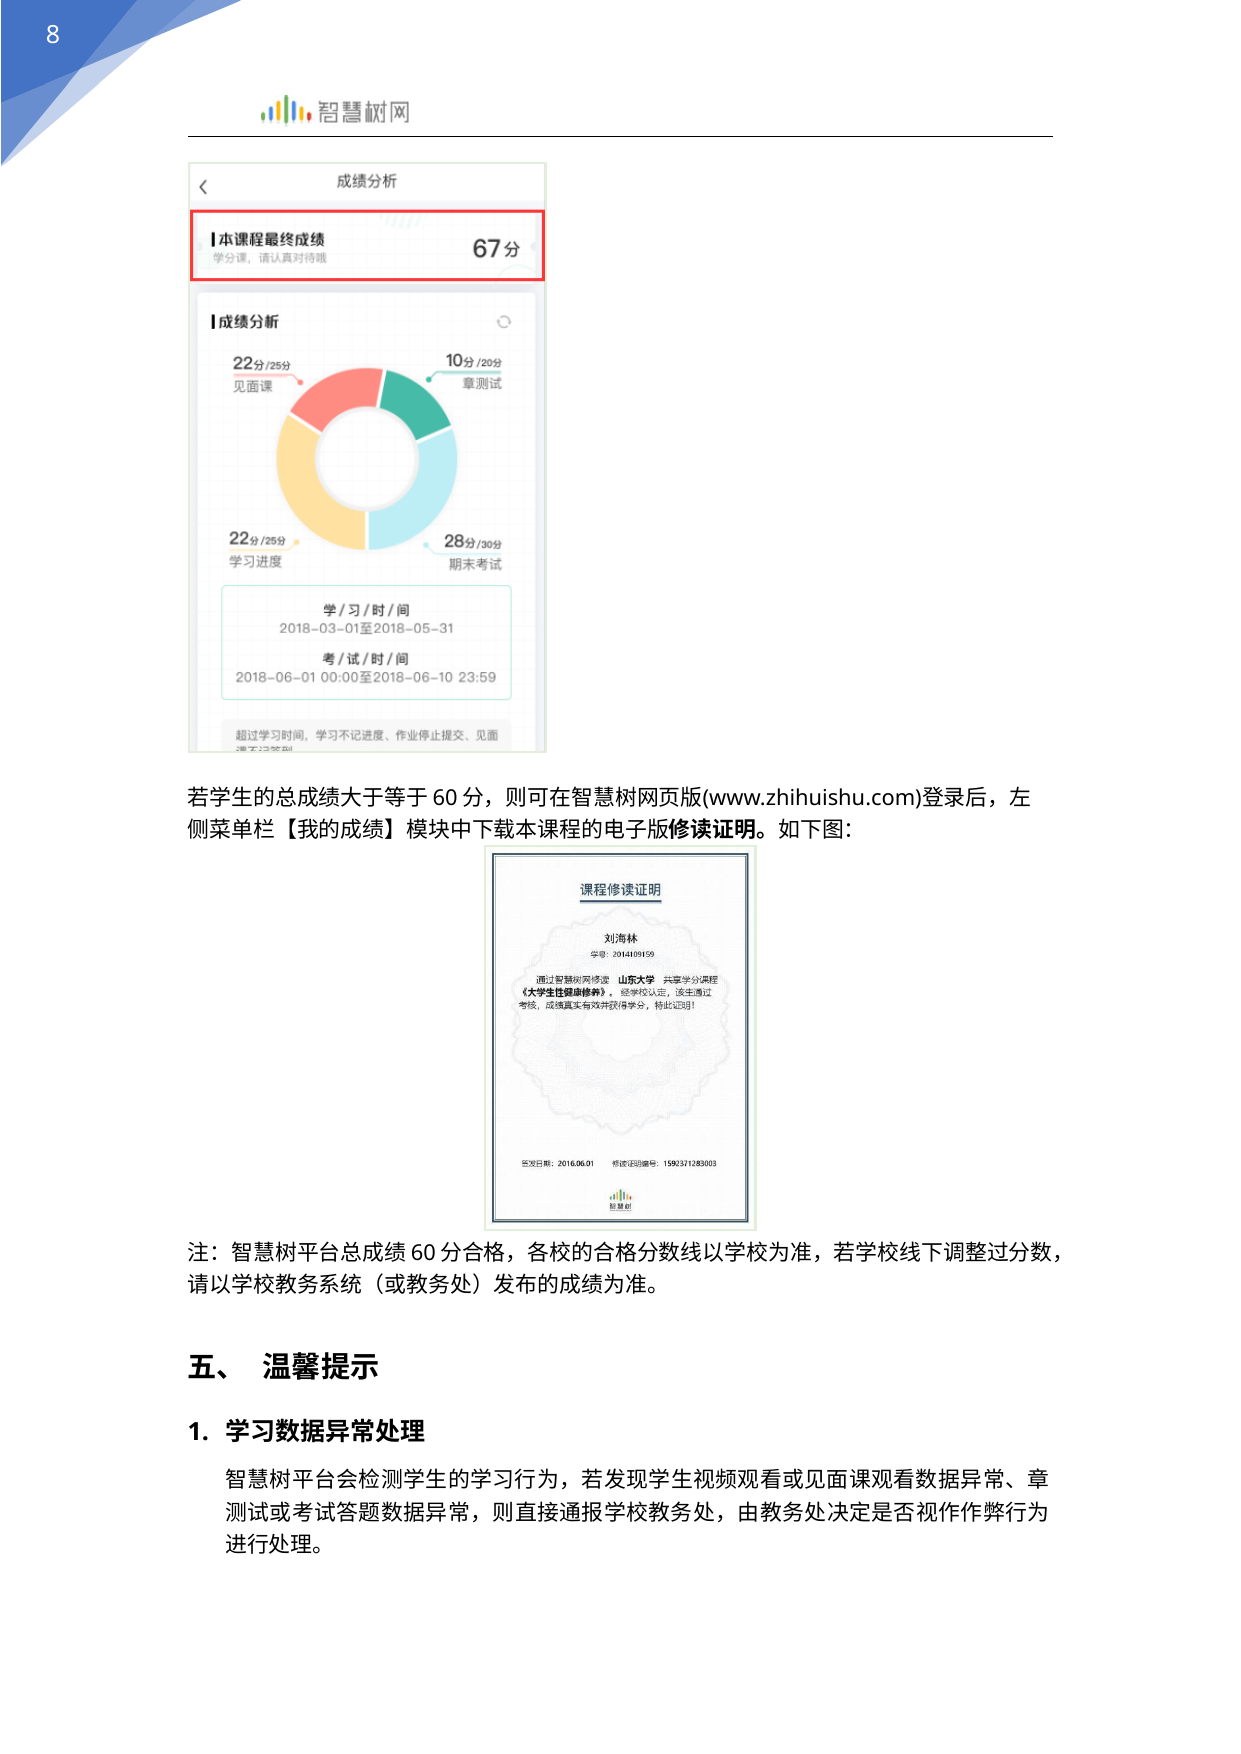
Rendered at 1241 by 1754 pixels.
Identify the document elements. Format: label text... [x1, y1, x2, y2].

text 若学生的总成绩大于等于60分，则可在智慧树网页版(www.zhihuishu.com)登录后，左侧菜单栏【我的成绩】模块中下载本课程的电子版修读证明。如下图： [187, 779, 1053, 844]
picture [190, 164, 545, 751]
list 学习数据异常处理 [187, 1397, 1053, 1462]
picture [486, 847, 754, 1229]
picture [250, 88, 417, 134]
picture [1, 0, 243, 168]
list 温馨提示 [187, 1332, 1053, 1397]
text 注：智慧树平台总成绩60分合格，各校的合格分数线以学校为准，若学校线下调整过分数，请以学校教务系统（或教务处）发布的成绩为准。 [187, 1234, 1053, 1299]
text 智慧树平台会检测学生的学习行为，若发现学生视频观看或见面课观看数据异常、章测试或考试答题数据异常，则直接通报学校教务处，由教务处决定是否视作作弊行为进行处理。 [225, 1462, 1053, 1559]
